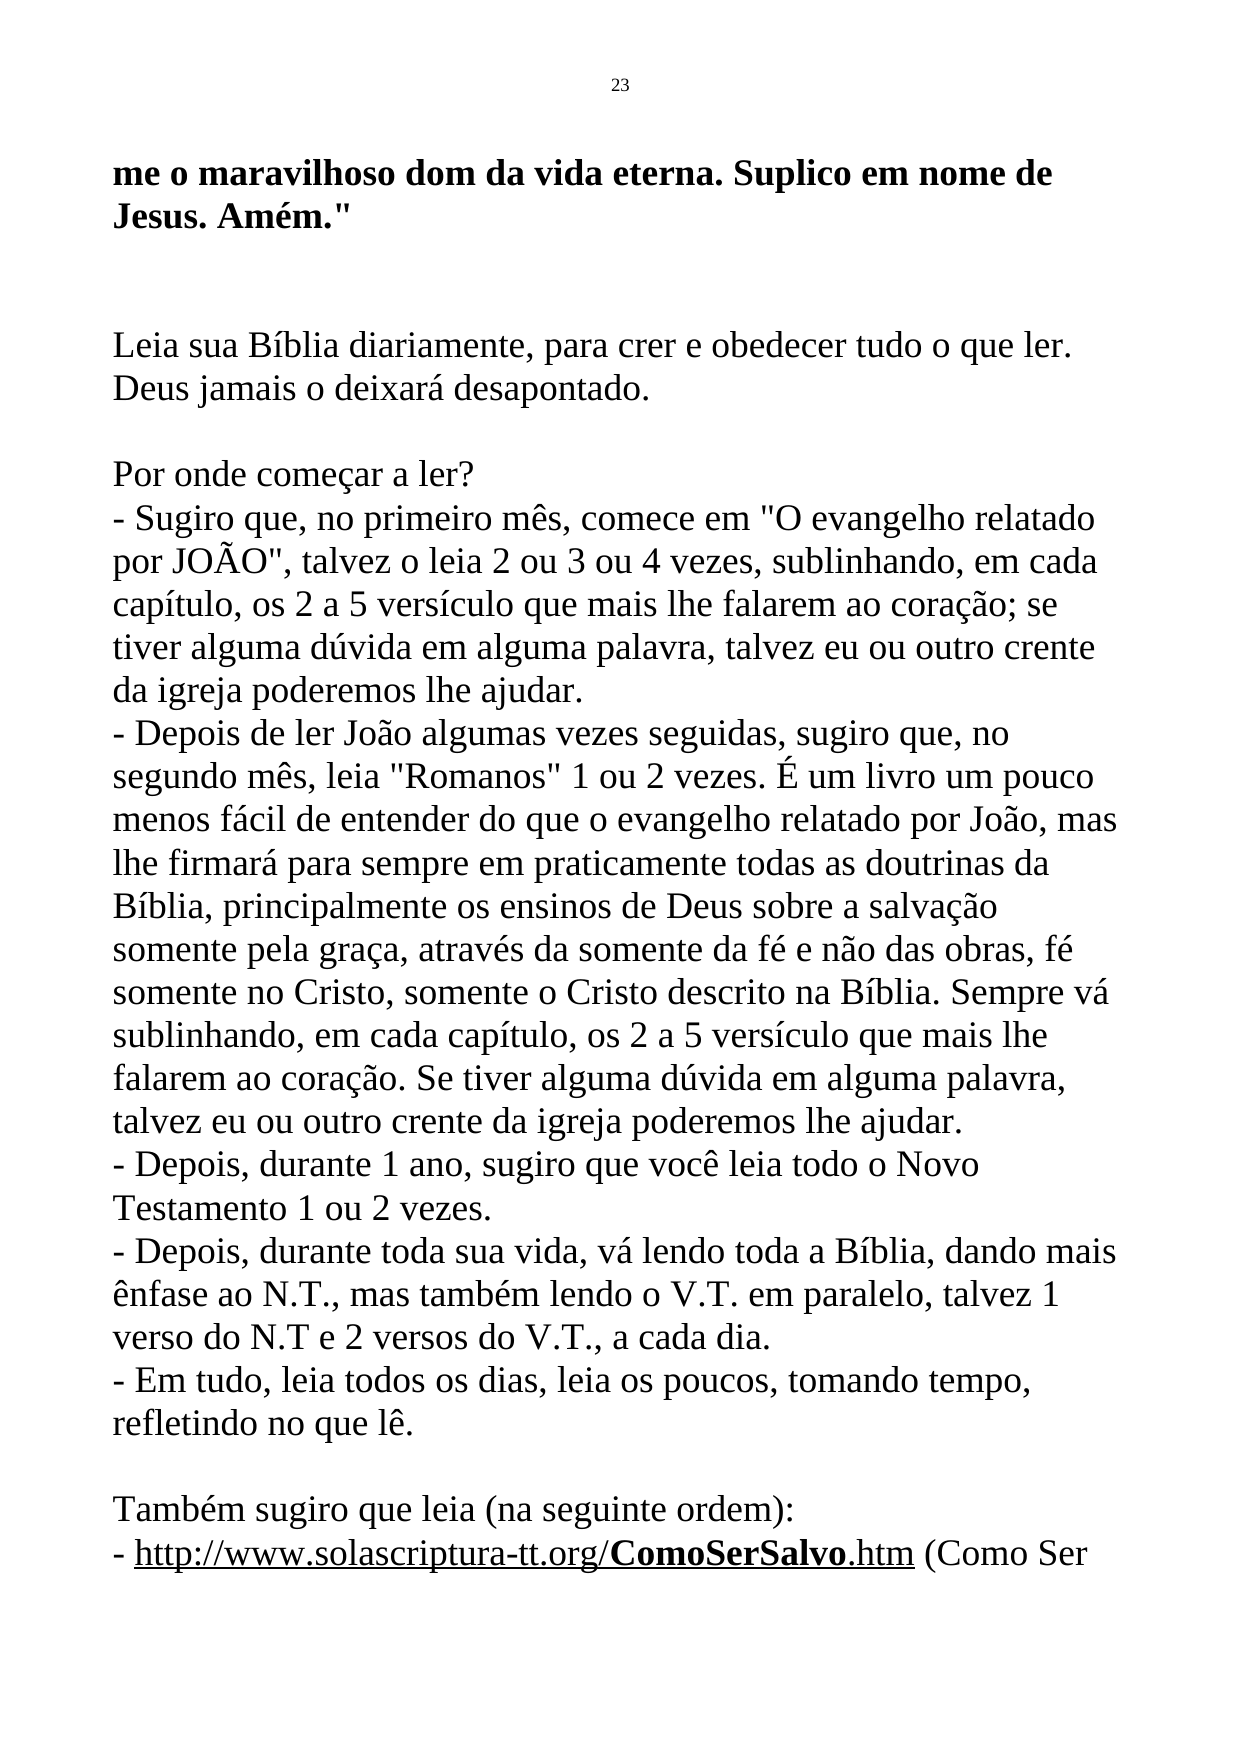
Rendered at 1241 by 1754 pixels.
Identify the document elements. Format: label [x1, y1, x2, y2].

text [112, 150, 1128, 1573]
